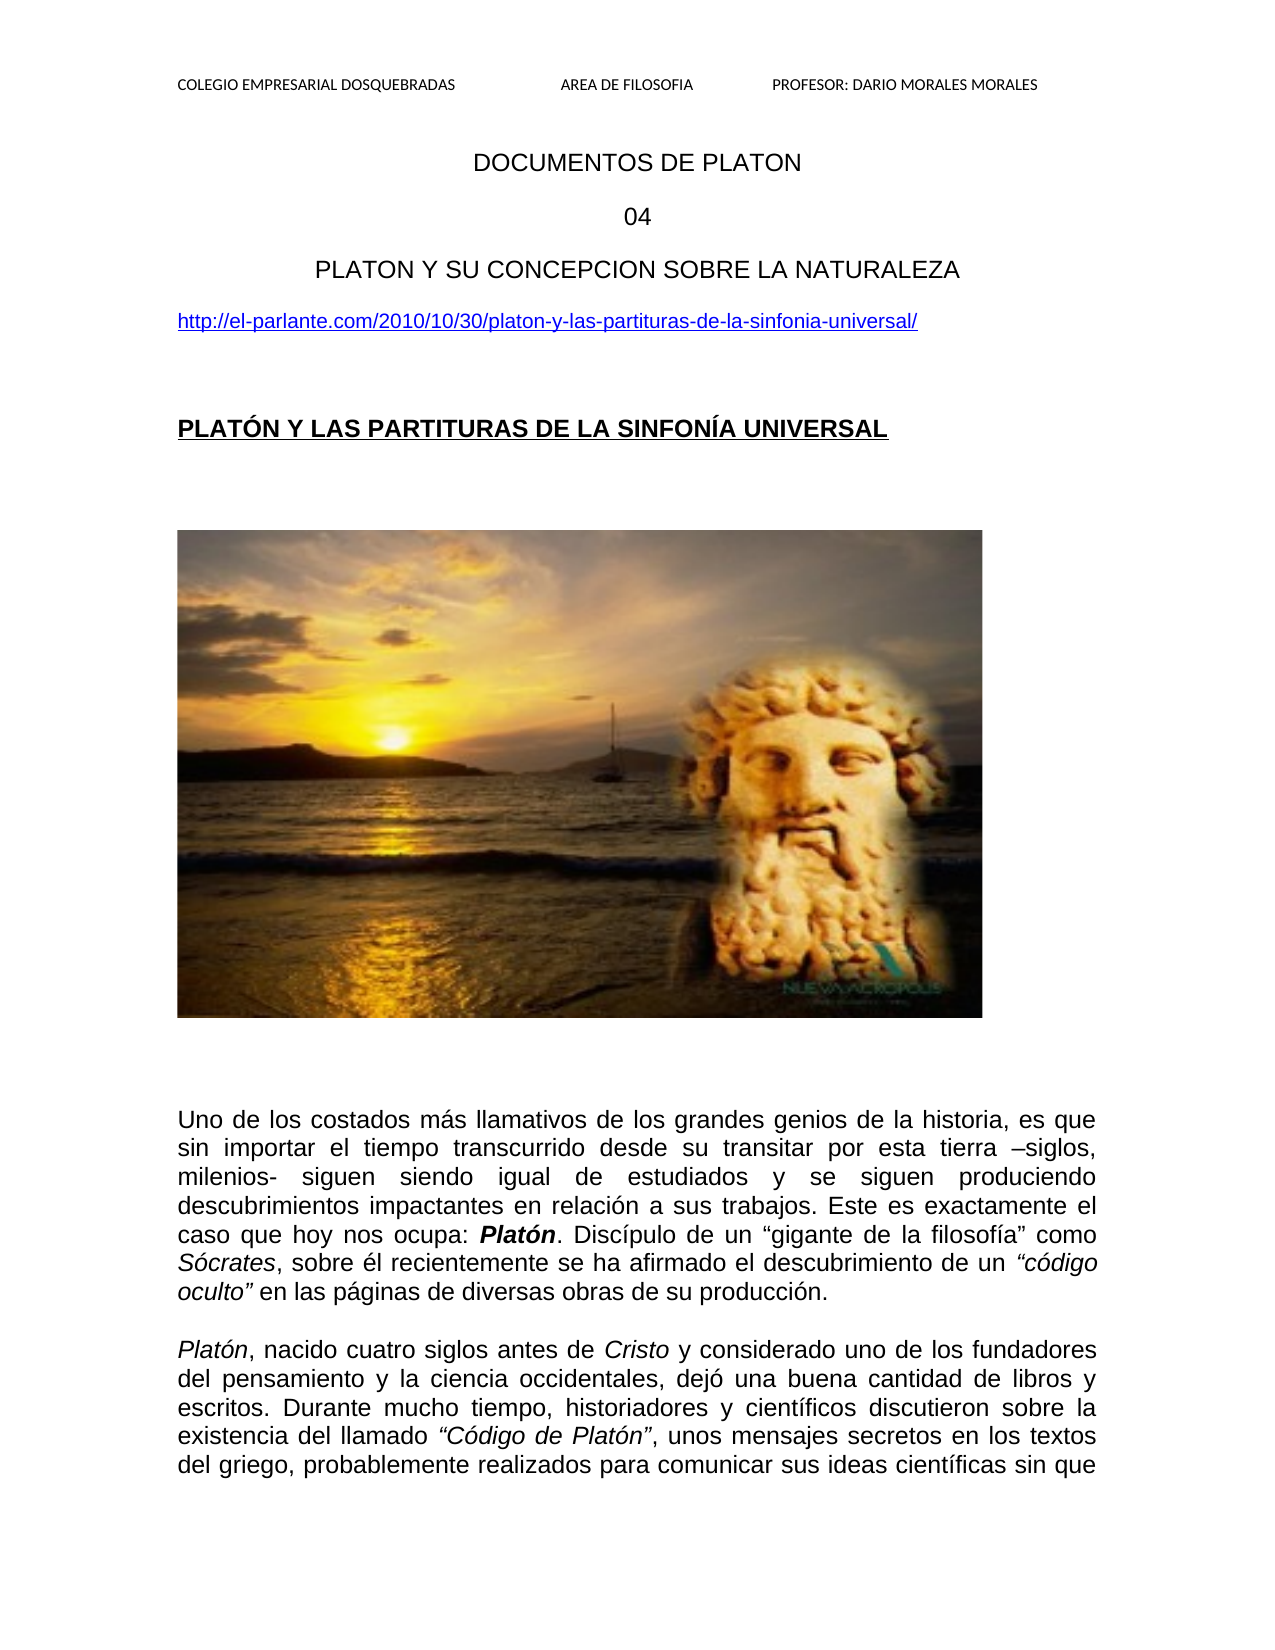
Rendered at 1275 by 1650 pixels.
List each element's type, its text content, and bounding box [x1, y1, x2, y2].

subtitle PLATÓN Y LAS PARTITURAS DE LA SINFONÍA UNIVERSAL [177, 414, 1098, 443]
text 04 [177, 201, 1098, 230]
text PLATON Y SU CONCEPCION SOBRE LA NATURALEZA [177, 255, 1098, 284]
text http://el-parlante.com/2010/10/30/platon-y-las-partituras-de-la-sinfonia-universal/ [177, 309, 1098, 333]
text DOCUMENTOS DE PLATON [177, 148, 1098, 176]
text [177, 1335, 1098, 1479]
picture [177, 530, 983, 1018]
text Uno de los costados más llamativos de los grandes genios de la historia, es que sin importar el tiempo transcurrido desde su transitar por esta tierra –siglos, milenios- siguen siendo igual de estudiados y se siguen produciendo descubrimientos impactantes en relación a sus trabajos. Este es exactamente el caso que hoy nos ocupa: Platón. Discípulo de un “gigante de la filosofía” como Sócrates, sobre él recientemente se ha afirmado el descubrimiento de un “código oculto” en las páginas de diversas obras de su producción. [177, 1104, 1098, 1306]
